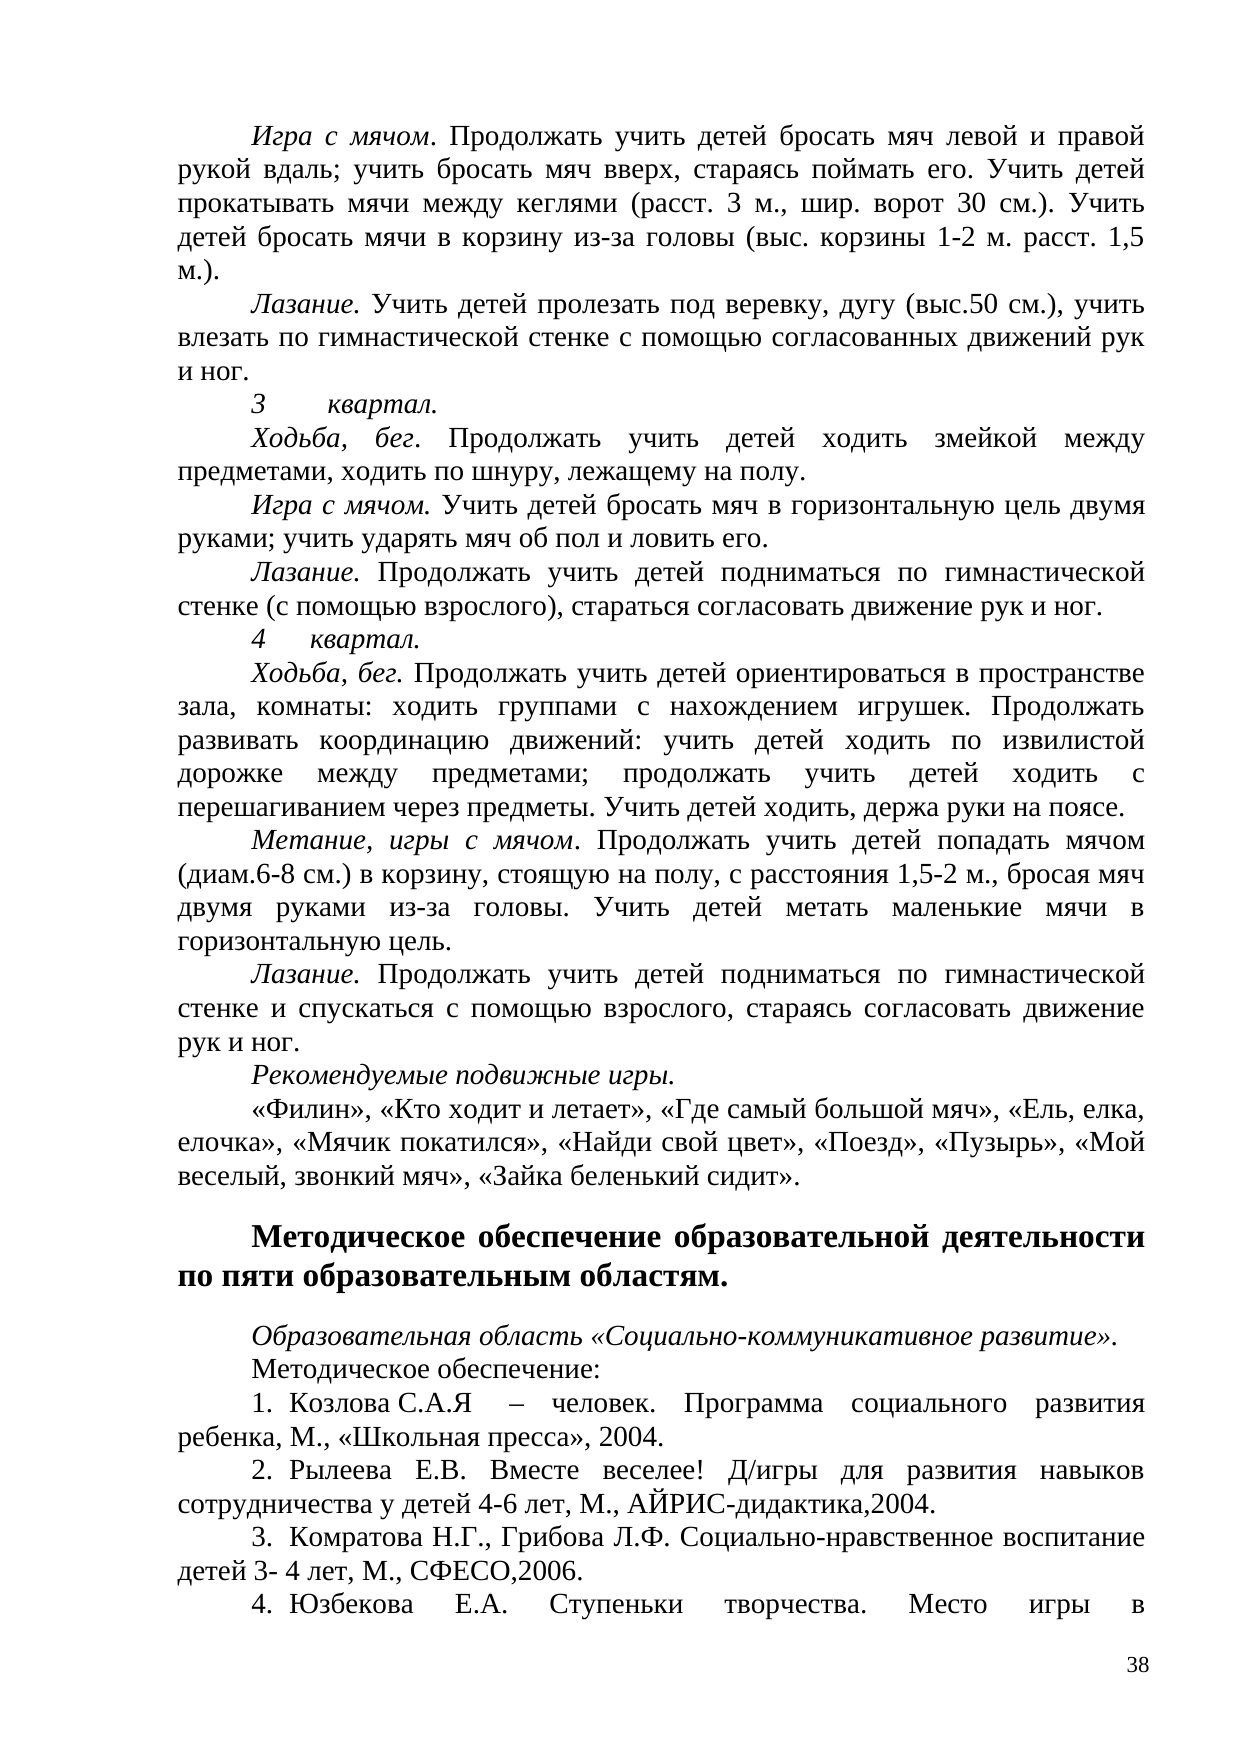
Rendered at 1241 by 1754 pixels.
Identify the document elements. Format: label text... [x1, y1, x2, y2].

list квартал. [177, 621, 1146, 655]
list Козлова С.А.Я – человек. Программа социального развития ребенка, М., «Школьная пресса», 2004. [177, 1385, 1146, 1452]
text «Филин», «Кто ходит и летает», «Где самый большой мяч», «Ель, елка, елочка», «Мячик покатился», «Найди свой цвет», «Поезд», «Пузырь», «Мой веселый, звонкий мяч», «Зайка беленький сидит». [177, 1091, 1146, 1191]
text Ходьба, бег. Продолжать учить детей ориентироваться в пространстве зала, комнаты: ходить группами с нахождением игрушек. Продолжать развивать координацию движений: учить детей ходить по извилистой дорожке между предметами; продолжать учить детей ходить с перешагиванием через предметы. Учить детей ходить, держа руки на поясе. [177, 655, 1146, 822]
text Рекомендуемые подвижные игры. [177, 1057, 1146, 1091]
text Образовательная область «Социально-коммуникативное развитие». [177, 1318, 1146, 1352]
text Игра с мячом. Продолжать учить детей бросать мяч левой и правой рукой вдаль; учить бросать мяч вверх, стараясь поймать его. Учить детей прокатывать мячи между кеглями (расст. 3 м., шир. ворот 30 см.). Учить детей бросать мячи в корзину из-за головы (выс. корзины 1-2 м. расст. 1,5 м.). [177, 118, 1146, 286]
list Рылеева Е.В. Вместе веселее! Д/игры для развития навыков сотрудничества у детей 4-6 лет, М., АЙРИС-дидактика,2004. [177, 1452, 1146, 1519]
text Методическое обеспечение: [177, 1352, 1146, 1385]
text Лазание. Учить детей пролезать под веревку, дугу (выс.50 см.), учить влезать по гимнастической стенке с помощью согласованных движений рук и ног. [177, 286, 1146, 386]
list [177, 1586, 1146, 1620]
list Комратова Н.Г., Грибова Л.Ф. Социально-нравственное воспитание детей 3- 4 лет, М., СФЕСО,2006. [177, 1519, 1146, 1586]
text Игра с мячом. Учить детей бросать мяч в горизонтальную цель двумя руками; учить ударять мяч об пол и ловить его. [177, 487, 1146, 554]
text Лазание. Продолжать учить детей подниматься по гимнастической стенке (с помощью взрослого), стараться согласовать движение рук и ног. [177, 554, 1146, 621]
list квартал. [177, 386, 1146, 420]
text Лазание. Продолжать учить детей подниматься по гимнастической стенке и спускаться с помощью взрослого, стараясь согласовать движение рук и ног. [177, 957, 1146, 1057]
subtitle Методическое обеспечение образовательной деятельности по пяти образовательным областям. [177, 1216, 1146, 1293]
text Метание, игры с мячом. Продолжать учить детей попадать мячом (диам.6-8 см.) в корзину, стоящую на полу, с расстояния 1,5-2 м., бросая мяч двумя руками из-за головы. Учить детей метать маленькие мячи в горизонтальную цель. [177, 822, 1146, 957]
text Ходьба, бег. Продолжать учить детей ходить змейкой между предметами, ходить по шнуру, лежащему на полу. [177, 420, 1146, 487]
